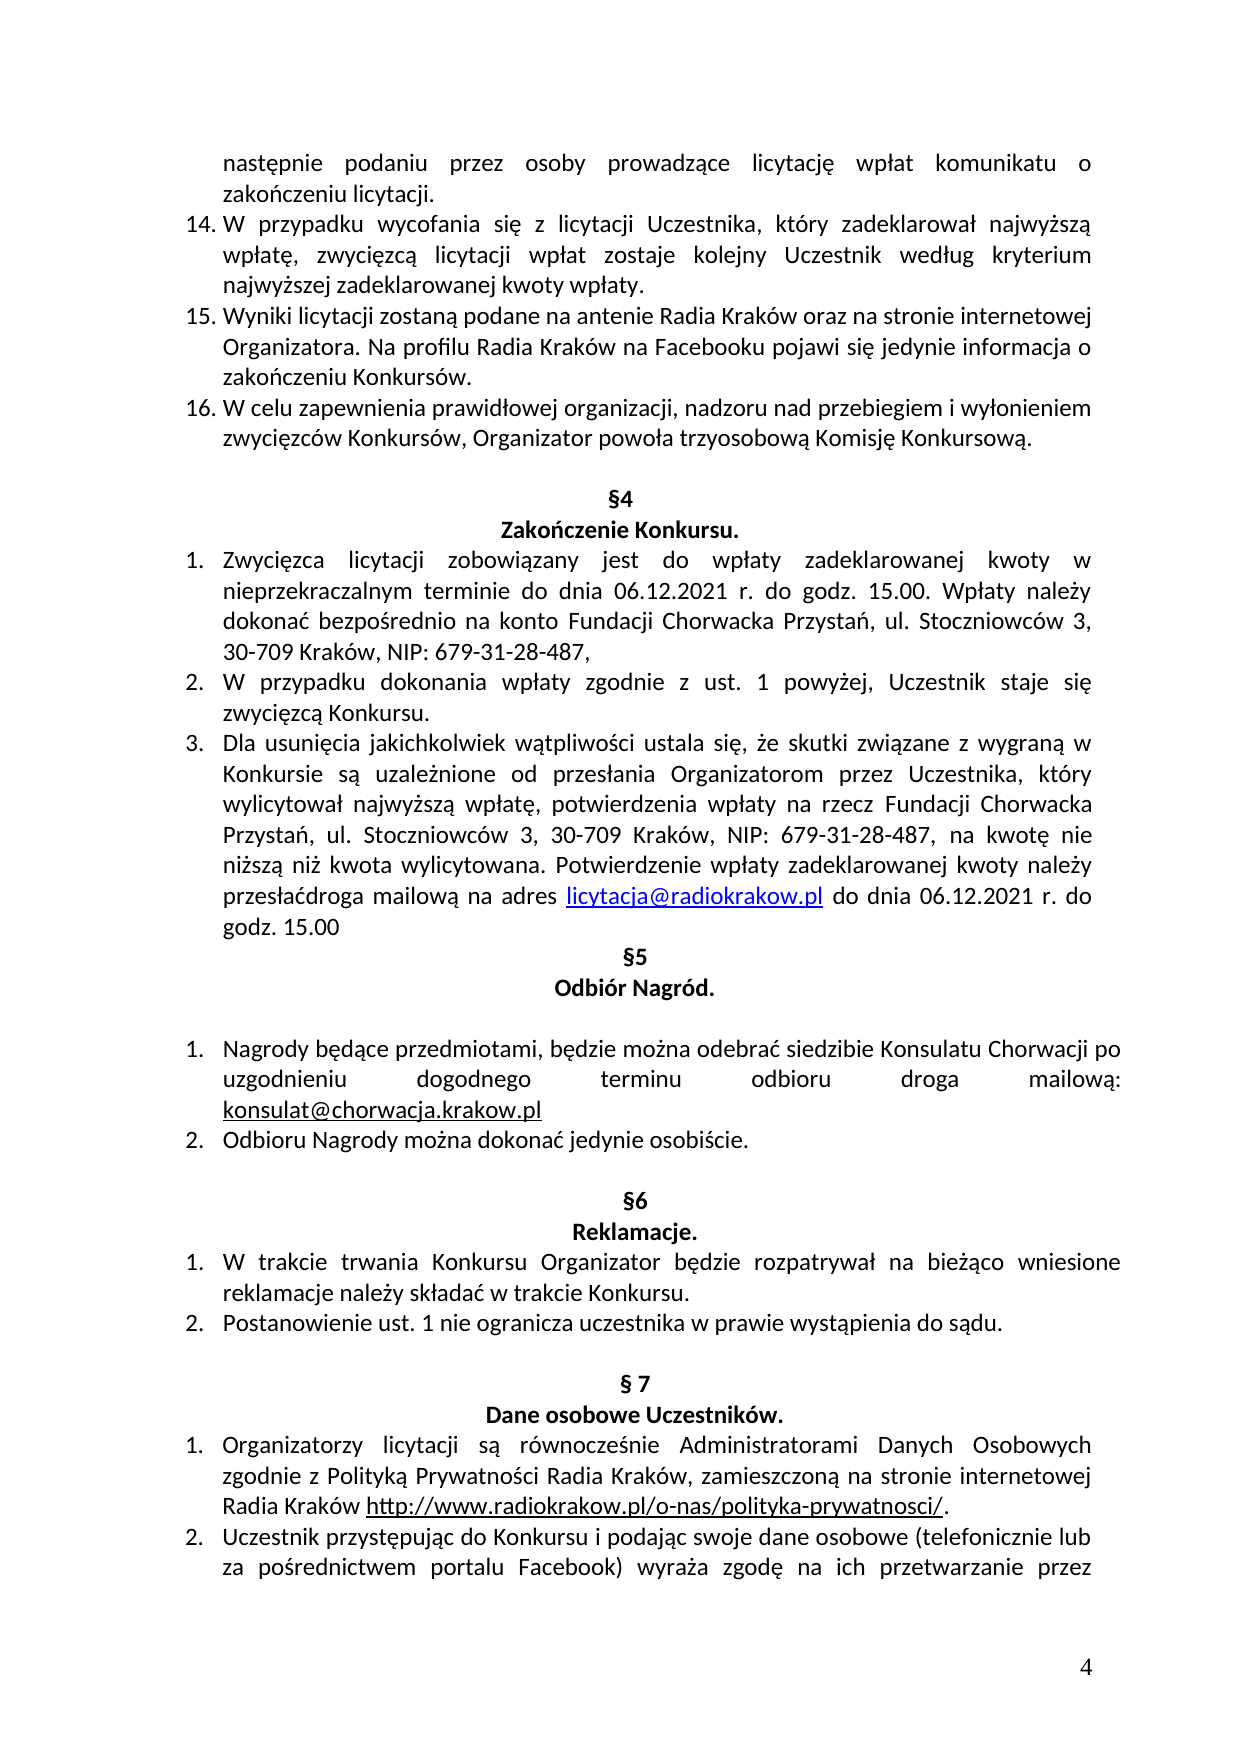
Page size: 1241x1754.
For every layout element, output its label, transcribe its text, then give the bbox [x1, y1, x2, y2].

list Zwycięzca licytacji zobowiązany jest do wpłaty zadeklarowanej kwoty w nieprzekraczalnym terminie do dnia 06.12.2021 r. do godz. 15.00. Wpłaty należy dokonać bezpośrednio na konto Fundacji Chorwacka Przystań, ul. Stoczniowców 3, 30-709 Kraków, NIP: 679-31-28-487, [185, 544, 1093, 666]
text Odbiór Nagród. [148, 972, 1122, 1002]
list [185, 148, 1093, 209]
text Zakończenie Konkursu. [148, 514, 1093, 544]
list Odbioru Nagrody można dokonać jedynie osobiście. [185, 1124, 1122, 1155]
text Dane osobowe Uczestników. [148, 1399, 1122, 1429]
text § 7 [148, 1368, 1122, 1399]
text Reklamacje. [148, 1216, 1122, 1246]
list Organizatorzy licytacji są równocześnie Administratorami Danych Osobowych zgodnie z Polityką Prywatności Radia Kraków, zamieszczoną na stronie internetowej Radia Kraków http://www.radiokrakow.pl/o-nas/polityka-prywatnosci/. [185, 1429, 1093, 1521]
list W przypadku dokonania wpłaty zgodnie z ust. 1 powyżej, Uczestnik staje się zwycięzcą Konkursu. [185, 666, 1093, 727]
text §5 [148, 941, 1122, 972]
text §4 [148, 483, 1093, 514]
text §6 [148, 1185, 1122, 1216]
list Dla usunięcia jakichkolwiek wątpliwości ustala się, że skutki związane z wygraną w Konkursie są uzależnione od przesłania Organizatorom przez Uczestnika, który wylicytował najwyższą wpłatę, potwierdzenia wpłaty na rzecz Fundacji Chorwacka Przystań, ul. Stoczniowców 3, 30-709 Kraków, NIP: 679-31-28-487, na kwotę nie niższą niż kwota wylicytowana. Potwierdzenie wpłaty zadeklarowanej kwoty należy przesłaćdroga mailową na adres licytacja@radiokrakow.pl do dnia 06.12.2021 r. do godz. 15.00 [185, 727, 1093, 941]
list Postanowienie ust. 1 nie ogranicza uczestnika w prawie wystąpienia do sądu. [185, 1307, 1122, 1338]
list Nagrody będące przedmiotami, będzie można odebrać siedzibie Konsulatu Chorwacji po uzgodnieniu dogodnego terminu odbioru droga mailową: konsulat@chorwacja.krakow.pl [185, 1033, 1122, 1124]
list W trakcie trwania Konkursu Organizator będzie rozpatrywał na bieżąco wniesione reklamacje należy składać w trakcie Konkursu. [185, 1246, 1122, 1307]
list Wyniki licytacji zostaną podane na antenie Radia Kraków oraz na stronie internetowej Organizatora. Na profilu Radia Kraków na Facebooku pojawi się jedynie informacja o zakończeniu Konkursów. [185, 300, 1093, 392]
list W celu zapewnienia prawidłowej organizacji, nadzoru nad przebiegiem i wyłonieniem zwycięzców Konkursów, Organizator powoła trzyosobową Komisję Konkursową. [185, 392, 1093, 453]
list W przypadku wycofania się z licytacji Uczestnika, który zadeklarował najwyższą wpłatę, zwycięzcą licytacji wpłat zostaje kolejny Uczestnik według kryterium najwyższej zadeklarowanej kwoty wpłaty. [185, 209, 1093, 300]
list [185, 1521, 1093, 1582]
